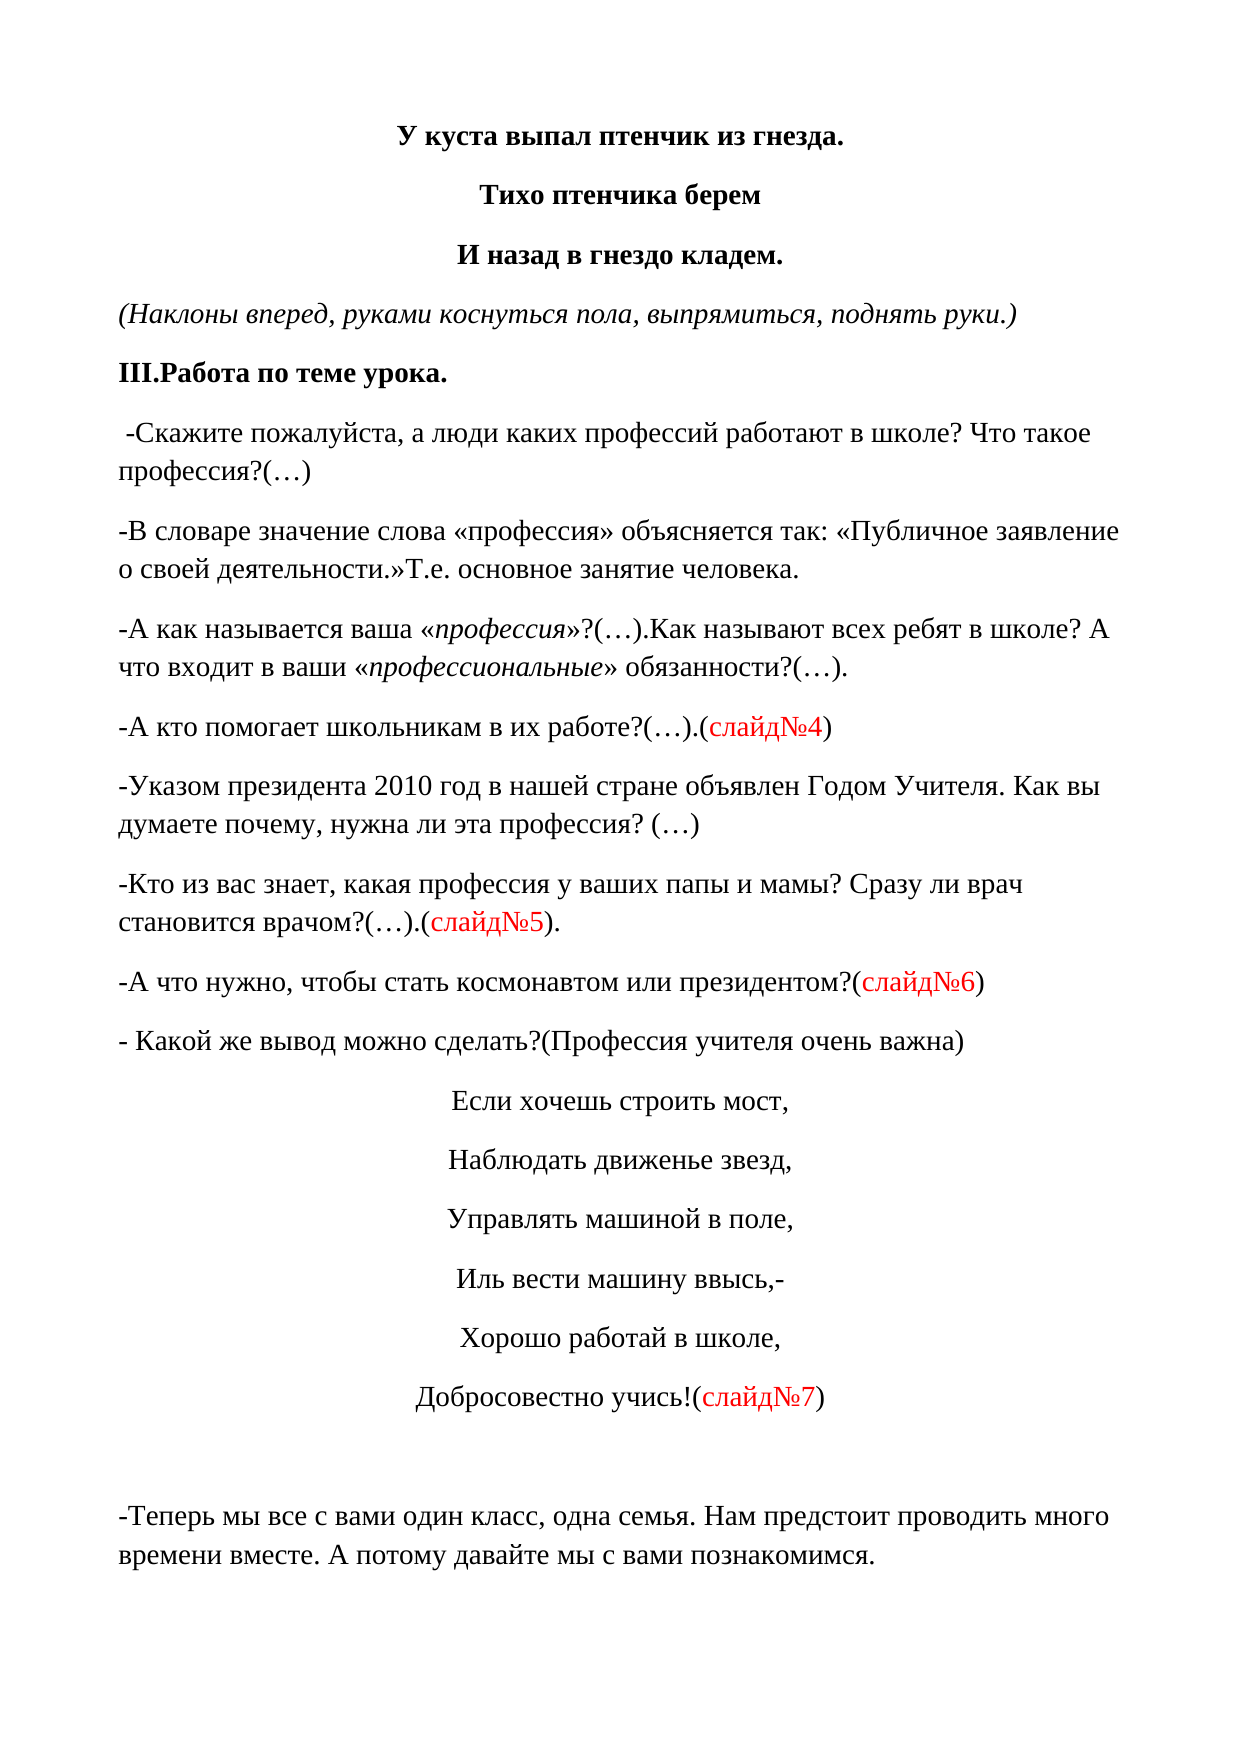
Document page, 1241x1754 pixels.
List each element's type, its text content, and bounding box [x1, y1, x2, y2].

text Иль вести машину ввысь,- [118, 1261, 1122, 1294]
text -Кто из вас знает, какая профессия у ваших папы и мамы? Сразу ли врач становится врачом?(…).(слайд№5). [118, 866, 1122, 938]
text -В словаре значение слова «профессия» объясняется так: «Публичное заявление о своей деятельности.»Т.е. основное занятие человека. [118, 513, 1122, 585]
text - Какой же вывод можно сделать?(Профессия учителя очень важна) [118, 1023, 1122, 1057]
text Добросовестно учись!(слайд№7) [118, 1379, 1122, 1413]
text У куста выпал птенчик из гнезда. [118, 118, 1122, 152]
text Хорошо работай в школе, [118, 1320, 1122, 1354]
text -А кто помогает школьникам в их работе?(…).(слайд№4) [118, 709, 1122, 742]
text -Указом президента 2010 год в нашей стране объявлен Годом Учителя. Как вы думаете почему, нужна ли эта профессия? (…) [118, 768, 1122, 840]
text -А как называется ваша «профессия»?(…).Как называют всех ребят в школе? А что входит в ваши «профессиональные» обязанности?(…). [118, 611, 1122, 683]
text Тихо птенчика берем [118, 177, 1122, 211]
text -А что нужно, чтобы стать космонавтом или президентом?(слайд№6) [118, 964, 1122, 997]
text Если хочешь строить мост, [118, 1083, 1122, 1116]
text И назад в гнездо кладем. [118, 237, 1122, 270]
text Наблюдать движенье звезд, [118, 1142, 1122, 1176]
text -Теперь мы все с вами один класс, одна семья. Нам предстоит проводить много времени вместе. А потому давайте мы с вами познакомимся. [118, 1498, 1122, 1570]
text (Наклоны вперед, руками коснуться пола, выпрямиться, поднять руки.) [118, 296, 1122, 330]
text Управлять машиной в поле, [118, 1201, 1122, 1235]
text III.Работа по теме урока. [118, 356, 1122, 389]
text -Скажите пожалуйста, а люди каких профессий работают в школе? Что такое профессия?(…) [118, 415, 1122, 487]
